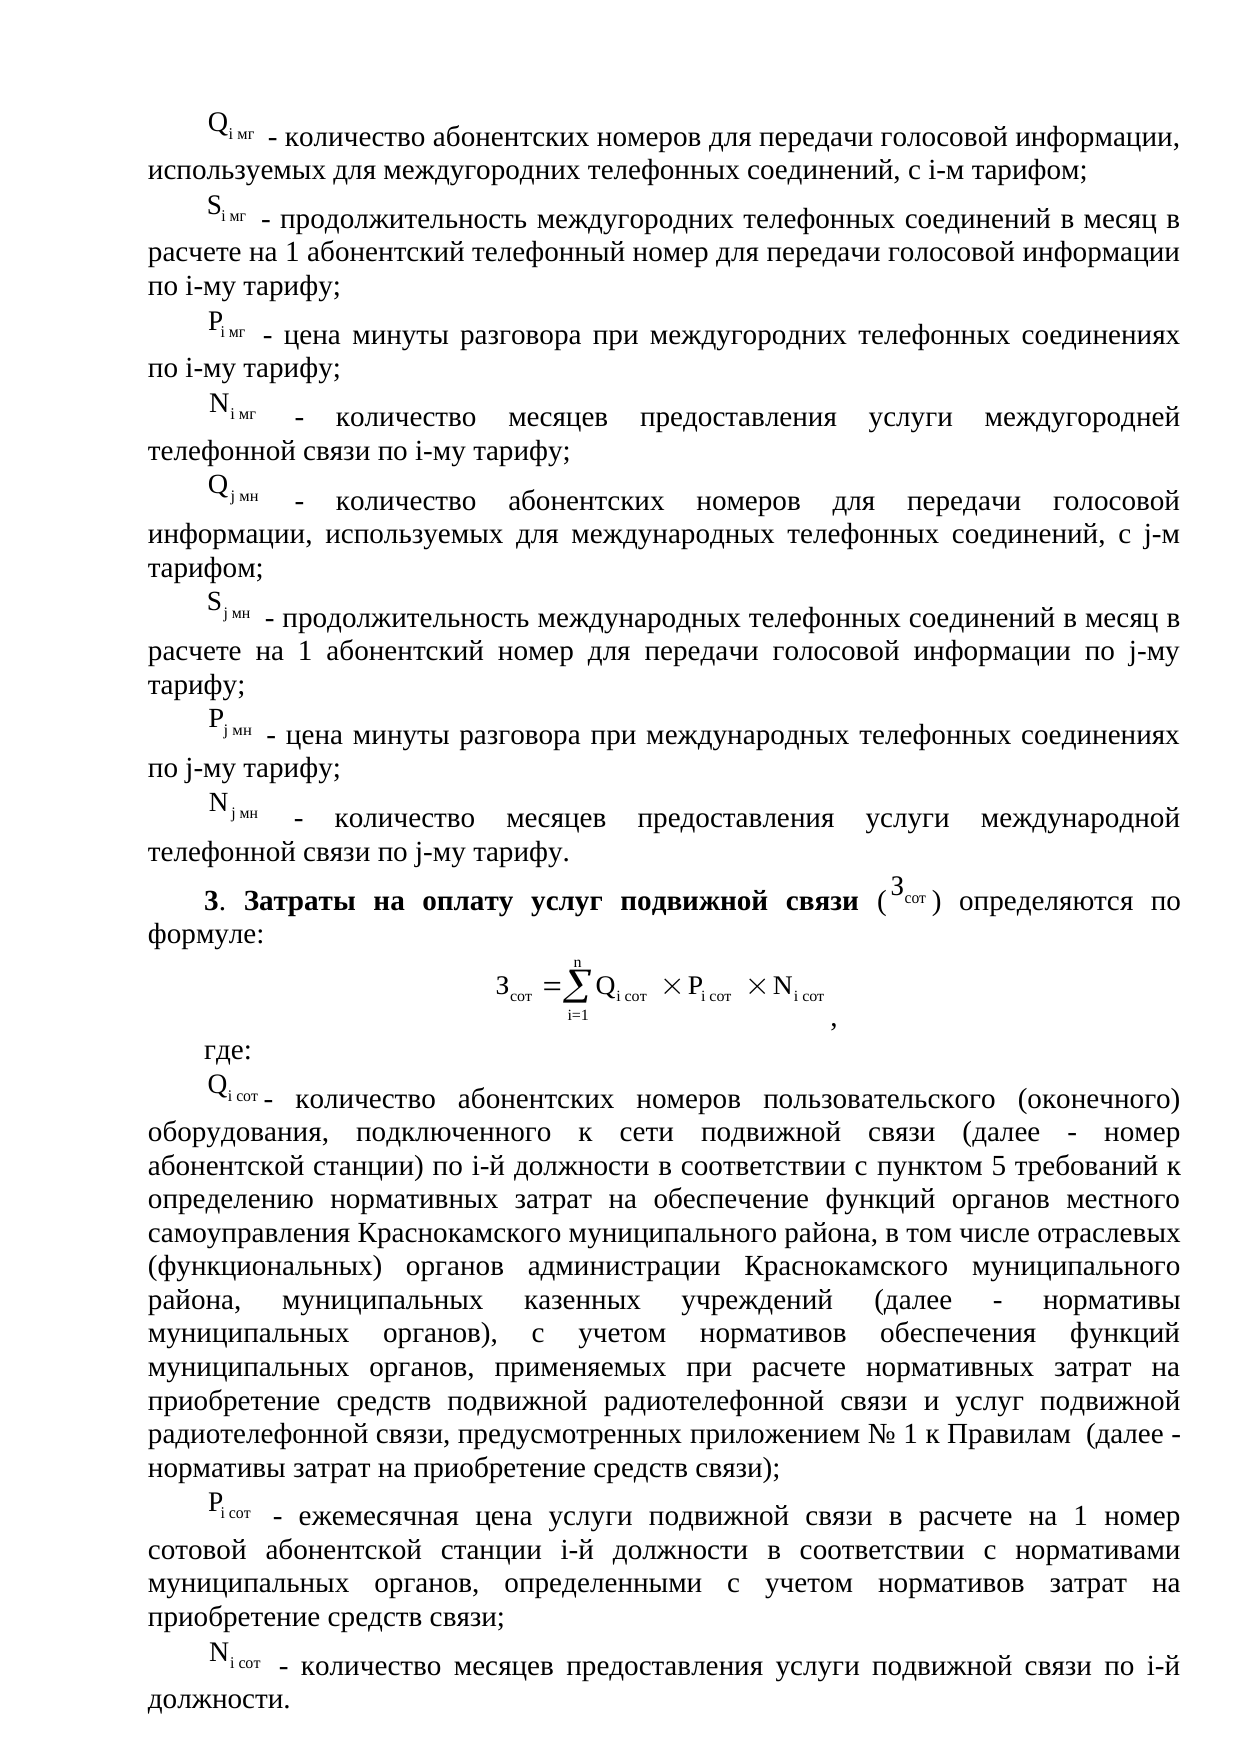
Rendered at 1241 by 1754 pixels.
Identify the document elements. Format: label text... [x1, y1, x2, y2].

text - продолжительность международных телефонных соединений в месяц в расчете на 1 абонентский номер для передачи голосовой информации по j-му тарифу; [148, 583, 1181, 700]
text - количество месяцев предоставления услуги подвижной связи по i-й должности. [148, 1633, 1181, 1715]
text - количество месяцев предоставления услуги междугородней телефонной связи по i-му тарифу; [148, 384, 1181, 466]
text 3. Затраты на оплату услуг подвижной связи () определяются по формуле: [148, 867, 1181, 950]
text где: [148, 1032, 1181, 1066]
text - количество абонентских номеров пользовательского (оконечного) оборудования, подключенного к сети подвижной связи (далее - номер абонентской станции) по i-й должности в соответствии с пунктом 5 требований к определению нормативных затрат на обеспечение функций органов местного самоуправления Краснокамского муниципального района, в том числе отраслевых (функциональных) органов администрации Краснокамского муниципального района, муниципальных казенных учреждений (далее - нормативы муниципальных органов), с учетом нормативов обеспечения функций муниципальных органов, применяемых при расчете нормативных затрат на приобретение средств подвижной радиотелефонной связи и услуг подвижной радиотелефонной связи, предусмотренных приложением № 1 к Правилам (далее - нормативы затрат на приобретение средств связи); [148, 1066, 1181, 1483]
text - количество абонентских номеров для передачи голосовой информации, используемых для международных телефонных соединений, с j-м тарифом; [148, 466, 1181, 583]
text - цена минуты разговора при междугородних телефонных соединениях по i-му тарифу; [148, 302, 1181, 384]
text , [148, 950, 1181, 1032]
text - цена минуты разговора при международных телефонных соединениях по j-му тарифу; [148, 700, 1181, 784]
text - количество месяцев предоставления услуги международной телефонной связи по j-му тарифу. [148, 784, 1181, 867]
text - количество абонентских номеров для передачи голосовой информации, используемых для междугородних телефонных соединений, с i-м тарифом; [148, 103, 1181, 186]
text - ежемесячная цена услуги подвижной связи в расчете на 1 номер сотовой абонентской станции i-й должности в соответствии с нормативами муниципальных органов, определенными с учетом нормативов затрат на приобретение средств связи; [148, 1483, 1181, 1633]
text - продолжительность междугородних телефонных соединений в месяц в расчете на 1 абонентский телефонный номер для передачи голосовой информации по i-му тарифу; [148, 186, 1181, 302]
